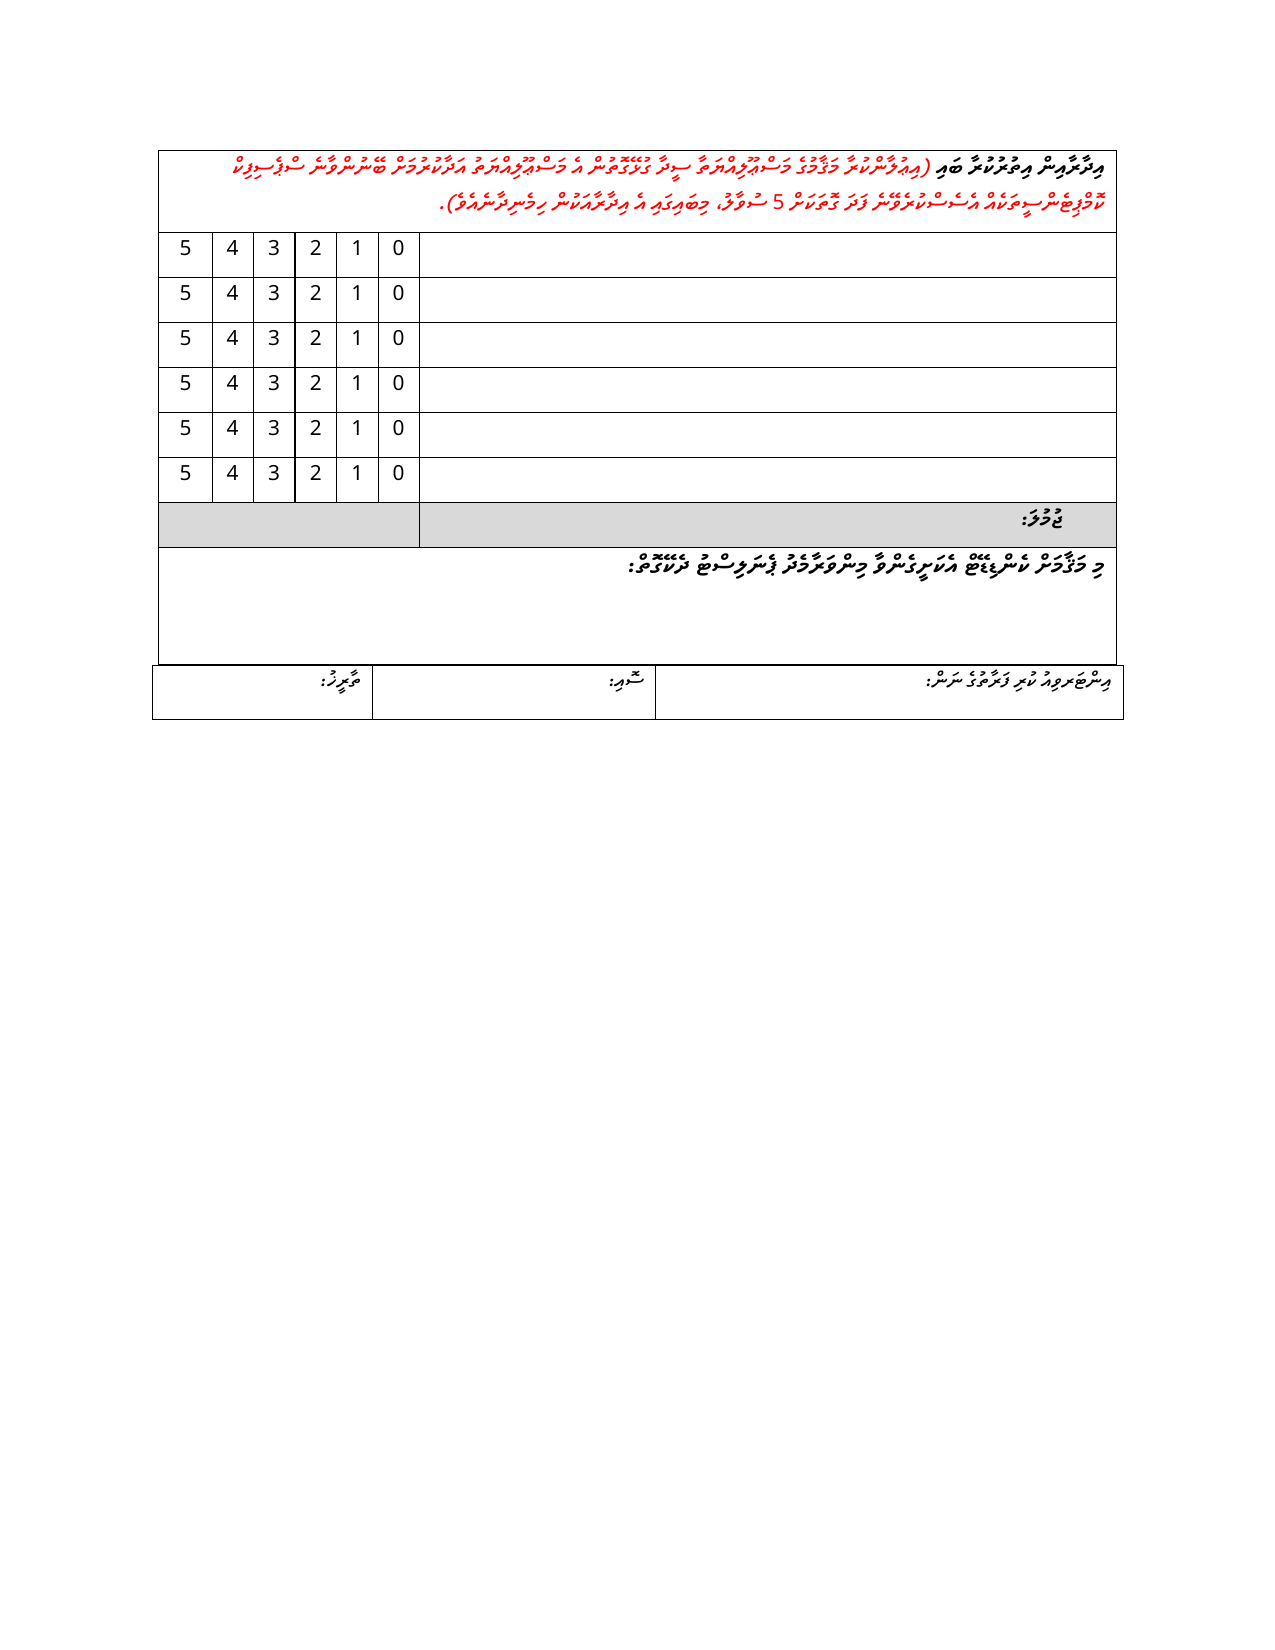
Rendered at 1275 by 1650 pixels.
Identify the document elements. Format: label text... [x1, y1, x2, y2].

table_cell 1 [337, 458, 378, 502]
table_cell 0 [379, 458, 419, 502]
table_cell 0 [379, 233, 419, 277]
table_cell 0 [379, 368, 419, 412]
table_header ތާރީޚު: [153, 666, 372, 719]
table_cell 4 [213, 233, 253, 277]
table_cell 1 [337, 413, 378, 457]
table_cell 3 [254, 323, 294, 367]
table_cell 4 [213, 278, 253, 322]
table_cell 2 [296, 413, 336, 457]
table_cell 3 [254, 233, 294, 277]
table_cell 3 [254, 278, 294, 322]
table_cell މި މަޤާމަށް ކެންޑިޑޭޓް އެކަށީގެންވާ މިންވަރާމެދު ޕެނަލިސްޓު ދެކޭގޮތް: [159, 548, 1116, 664]
table_cell 0 [379, 278, 419, 322]
table_cell 5 [159, 413, 212, 457]
table_cell 2 [296, 458, 336, 502]
table_cell 4 [213, 323, 253, 367]
table_cell ޖުމުލަ: [420, 503, 1116, 547]
table_cell [159, 503, 419, 547]
table_cell 2 [296, 368, 336, 412]
table_cell 3 [254, 413, 294, 457]
table_cell 5 [159, 368, 212, 412]
table_cell [420, 233, 1116, 277]
table_cell 5 [159, 458, 212, 502]
table_cell 2 [296, 323, 336, 367]
table_cell 0 [379, 413, 419, 457]
table_cell 1 [337, 278, 378, 322]
table_cell 2 [296, 278, 336, 322]
table_cell 5 [159, 278, 212, 322]
table_cell 2 [296, 233, 336, 277]
table_cell 5 [159, 323, 212, 367]
table_cell 1 [337, 368, 378, 412]
table_cell [420, 413, 1116, 457]
table_cell 3 [254, 458, 294, 502]
table_cell 1 [337, 233, 378, 277]
table_header ސޮއި: [373, 666, 655, 719]
table_cell 3 [254, 368, 294, 412]
table_cell 0 [379, 323, 419, 367]
table_header އިންޓަރވިއު ކުރި ފަރާތުގެ ނަން: [656, 666, 1123, 719]
table_cell 5 [159, 233, 212, 277]
table_cell [420, 368, 1116, 412]
table_cell އިދާރާއިން އިތުރުކުރާ ބައި (އިޢުލާންކުރާ މަޤާމުގެ މަސްޢޫލިއްޔަތާ ސީދާ ގުޅޭގޮތުން އެ މަސްޢޫލިއްޔަތު އަދާކުރުމަށް ބޭނުންވާނެ ސްޕެސިފިކް ކޮމްޕިޓެންސީތަކެއް އެސެސްކުރެވޭނެ ފަދަ ގޮތަކަށް 5 ސުވާލު، މިބައިގައި އެ އިދާރާއަކުން ހިމެނިދާނެއެވެ). [159, 151, 1116, 232]
table_cell 4 [213, 368, 253, 412]
table_cell [420, 323, 1116, 367]
table_cell 1 [337, 323, 378, 367]
table_cell 4 [213, 458, 253, 502]
table_cell [420, 458, 1116, 502]
table_cell 4 [213, 413, 253, 457]
table_cell [420, 278, 1116, 322]
